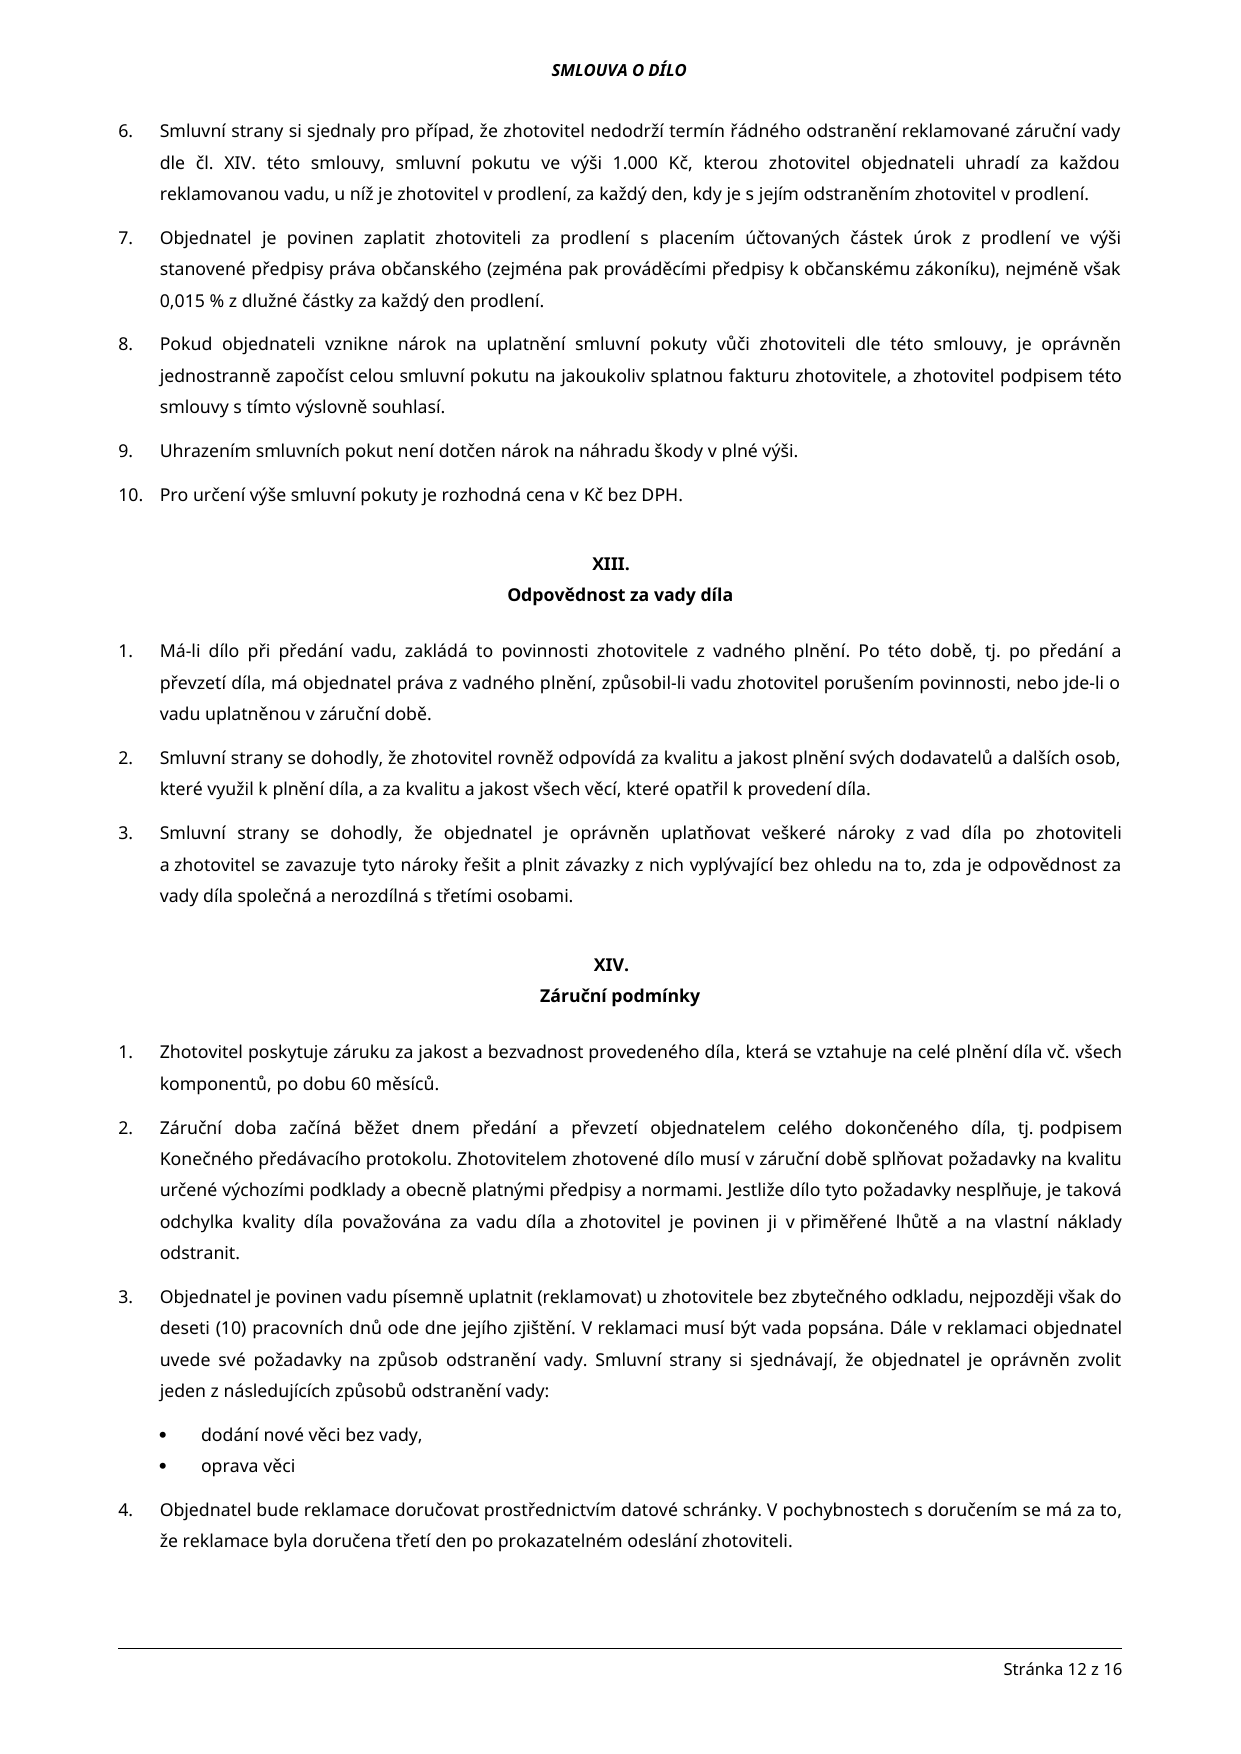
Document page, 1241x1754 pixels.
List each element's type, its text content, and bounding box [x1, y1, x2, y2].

text Pro určení výše smluvní pokuty je rozhodná cena v Kč bez DPH. [118, 482, 1122, 506]
text Má-li dílo při předání vadu, zakládá to povinnosti zhotovitele z vadného plnění. Po této době, tj. po předání a převzetí díla, má objednatel práva z vadného plnění, způsobil-li vadu zhotovitel porušením povinnosti, nebo jde-li o vadu uplatněnou v záruční době. [118, 639, 1122, 726]
text Pokud objednateli vznikne nárok na uplatnění smluvní pokuty vůči zhotoviteli dle této smlouvy, je oprávněn jednostranně započíst celou smluvní pokutu na jakoukoliv splatnou fakturu zhotovitele, a zhotovitel podpisem této smlouvy s tímto výslovně souhlasí. [118, 332, 1122, 419]
list Objednatel je povinen vadu písemně uplatnit (reklamovat) u zhotovitele bez zbytečného odkladu, nejpozději však do deseti (10) pracovních dnů ode dne jejího zjištění. V reklamaci musí být vada popsána. Dále v reklamaci objednatel uvede své požadavky na způsob odstranění vady. Smluvní strany si sjednávají, že objednatel je oprávněn zvolit jeden z následujících způsobů odstranění vady: [118, 1284, 1122, 1403]
text Smluvní strany se dohodly, že zhotovitel rovněž odpovídá za kvalitu a jakost plnění svých dodavatelů a dalších osob, které využil k plnění díla, a za kvalitu a jakost všech věcí, které opatřil k provedení díla. [118, 745, 1122, 801]
list Objednatel bude reklamace doručovat prostřednictvím datové schránky. V pochybnostech s doručením se má za to, že reklamace byla doručena třetí den po prokazatelném odeslání zhotoviteli. [118, 1497, 1122, 1553]
text Odpovědnost za vady díla [118, 582, 1122, 607]
list Záruční doba začíná běžet dnem předání a převzetí objednatelem celého dokončeného díla, tj. podpisem Konečného předávacího protokolu. Zhotovitelem zhotovené dílo musí v záruční době splňovat požadavky na kvalitu určené výchozími podklady a obecně platnými předpisy a normami. Jestliže dílo tyto požadavky nesplňuje, je taková odchylka kvality díla považována za vadu díla a zhotovitel je povinen ji v přiměřené lhůtě a na vlastní náklady odstranit. [118, 1115, 1122, 1265]
text dodání nové věci bez vady, [159, 1422, 1122, 1446]
list Zhotovitel poskytuje záruku za jakost a bezvadnost provedeného díla, která se vztahuje na celé plnění díla vč. všech komponentů, po dobu 60 měsíců. [118, 1040, 1122, 1095]
text Smluvní strany se dohodly, že objednatel je oprávněn uplatňovat veškeré nároky z vad díla po zhotoviteli a zhotovitel se zavazuje tyto nároky řešit a plnit závazky z nich vyplývající bez ohledu na to, zda je odpovědnost za vady díla společná a nerozdílná s třetími osobami. [118, 821, 1122, 907]
text oprava věci [159, 1454, 1122, 1478]
text Smluvní strany si sjednaly pro případ, že zhotovitel nedodrží termín řádného odstranění reklamované záruční vady dle čl. XIV. této smlouvy, smluvní pokutu ve výši 1.000 Kč, kterou zhotovitel objednateli uhradí za každou reklamovanou vadu, u níž je zhotovitel v prodlení, za každý den, kdy je s jejím odstraněním zhotovitel v prodlení. [118, 119, 1122, 206]
text Záruční podmínky [118, 983, 1122, 1008]
text Uhrazením smluvních pokut není dotčen nárok na náhradu škody v plné výši. [118, 438, 1122, 463]
text Objednatel je povinen zaplatit zhotoviteli za prodlení s placením účtovaných částek úrok z prodlení ve výši stanovené předpisy práva občanského (zejména pak prováděcími předpisy k občanskému zákoníku), nejméně však 0,015 % z dlužné částky za každý den prodlení. [118, 225, 1122, 312]
